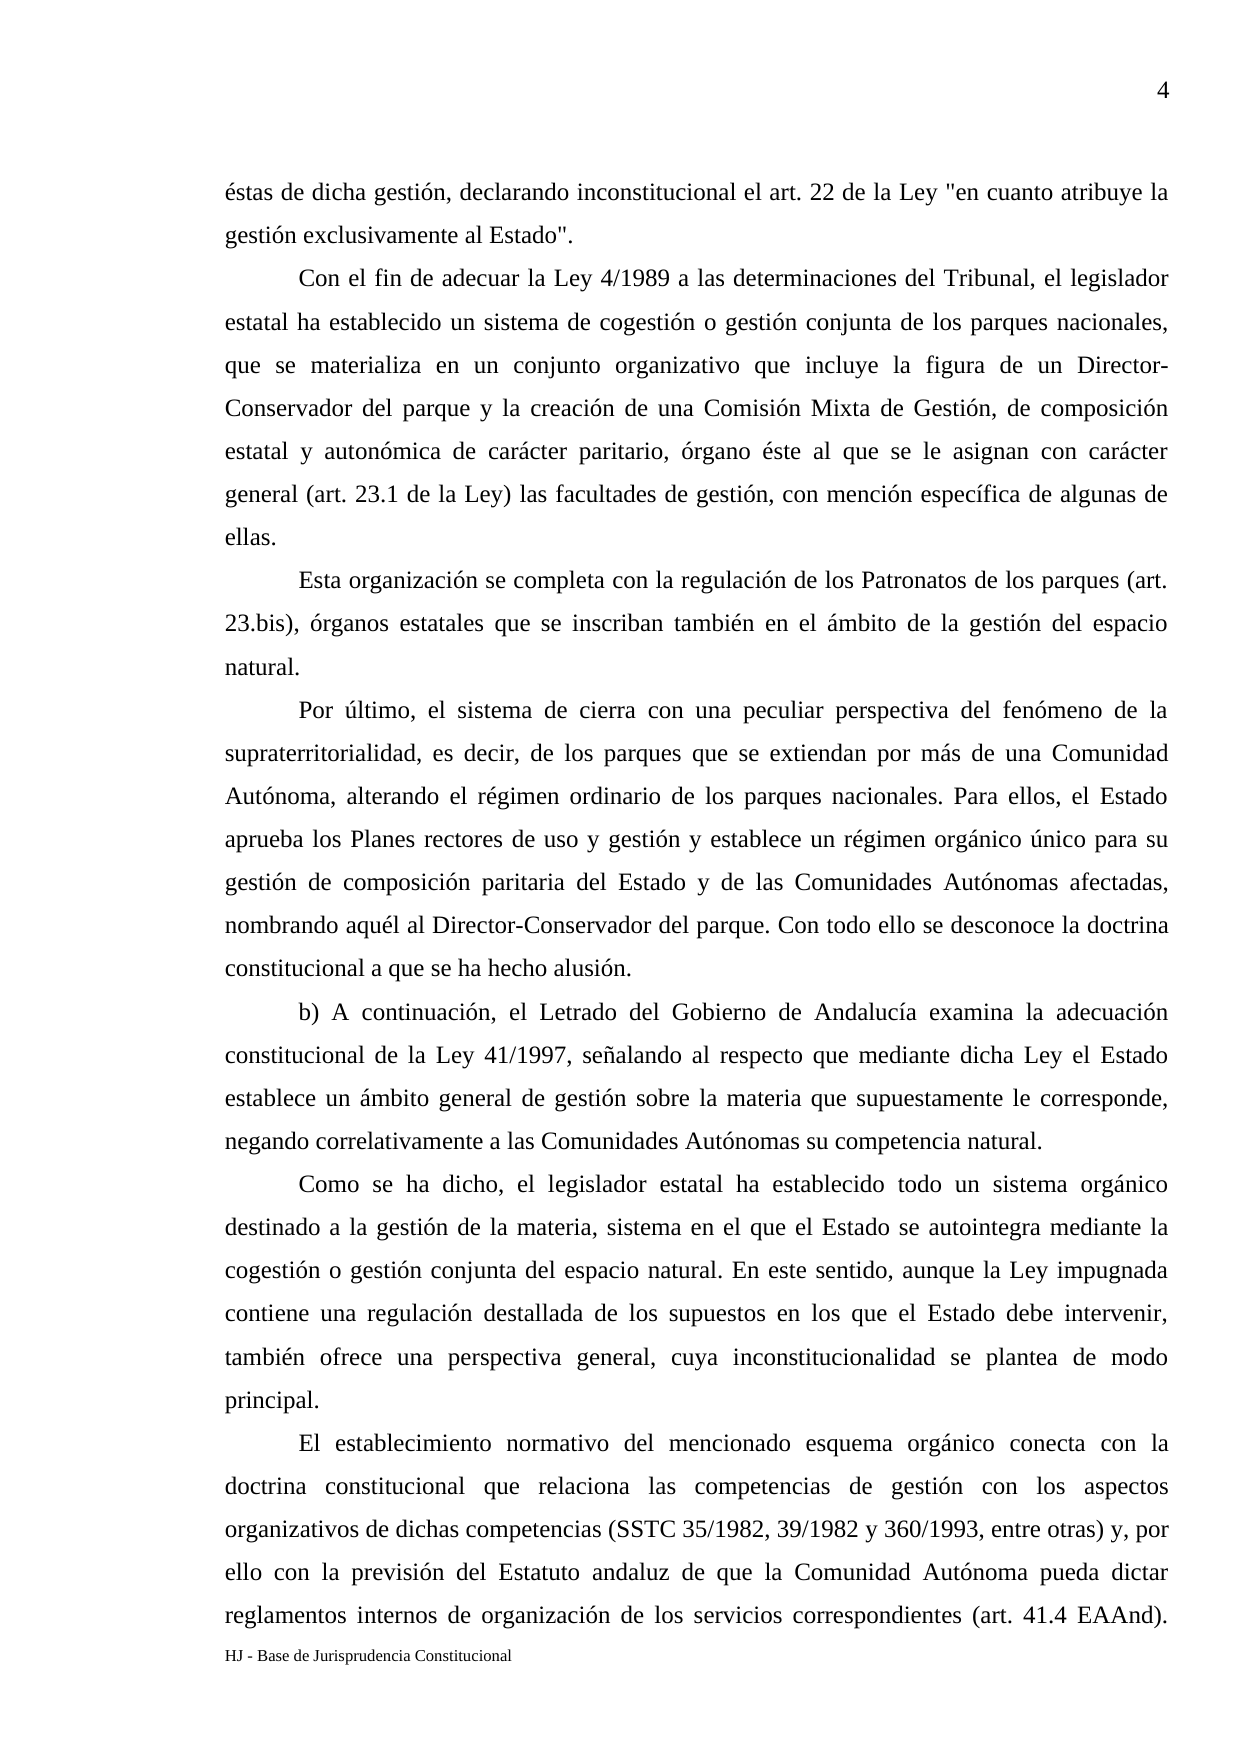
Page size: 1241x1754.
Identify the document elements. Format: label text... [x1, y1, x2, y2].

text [224, 1428, 1169, 1629]
text Con el fin de adecuar la Ley 4/1989 a las determinaciones del Tribunal, el legislador estatal ha establecido un sistema de cogestión o gestión conjunta de los parques nacionales, que se materializa en un conjunto organizativo que incluye la figura de un Director-Conservador del parque y la creación de una Comisión Mixta de Gestión, de composición estatal y autonómica de carácter paritario, órgano éste al que se le asignan con carácter general (art. 23.1 de la Ley) las facultades de gestión, con mención específica de algunas de ellas. [224, 263, 1169, 551]
text Esta organización se completa con la regulación de los Patronatos de los parques (art. 23.bis), órganos estatales que se inscriban también en el ámbito de la gestión del espacio natural. [224, 565, 1169, 680]
text b) A continuación, el Letrado del Gobierno de Andalucía examina la adecuación constitucional de la Ley 41/1997, señalando al respecto que mediante dicha Ley el Estado establece un ámbito general de gestión sobre la materia que supuestamente le corresponde, negando correlativamente a las Comunidades Autónomas su competencia natural. [224, 997, 1169, 1155]
text Como se ha dicho, el legislador estatal ha establecido todo un sistema orgánico destinado a la gestión de la materia, sistema en el que el Estado se autointegra mediante la cogestión o gestión conjunta del espacio natural. En este sentido, aunque la Ley impugnada contiene una regulación destallada de los supuestos en los que el Estado debe intervenir, también ofrece una perspectiva general, cuya inconstitucionalidad se plantea de modo principal. [224, 1169, 1169, 1413]
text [224, 177, 1169, 249]
text Por último, el sistema de cierra con una peculiar perspectiva del fenómeno de la supraterritorialidad, es decir, de los parques que se extiendan por más de una Comunidad Autónoma, alterando el régimen ordinario de los parques nacionales. Para ellos, el Estado aprueba los Planes rectores de uso y gestión y establece un régimen orgánico único para su gestión de composición paritaria del Estado y de las Comunidades Autónomas afectadas, nombrando aquél al Director-Conservador del parque. Con todo ello se desconoce la doctrina constitucional a que se ha hecho alusión. [224, 695, 1169, 982]
